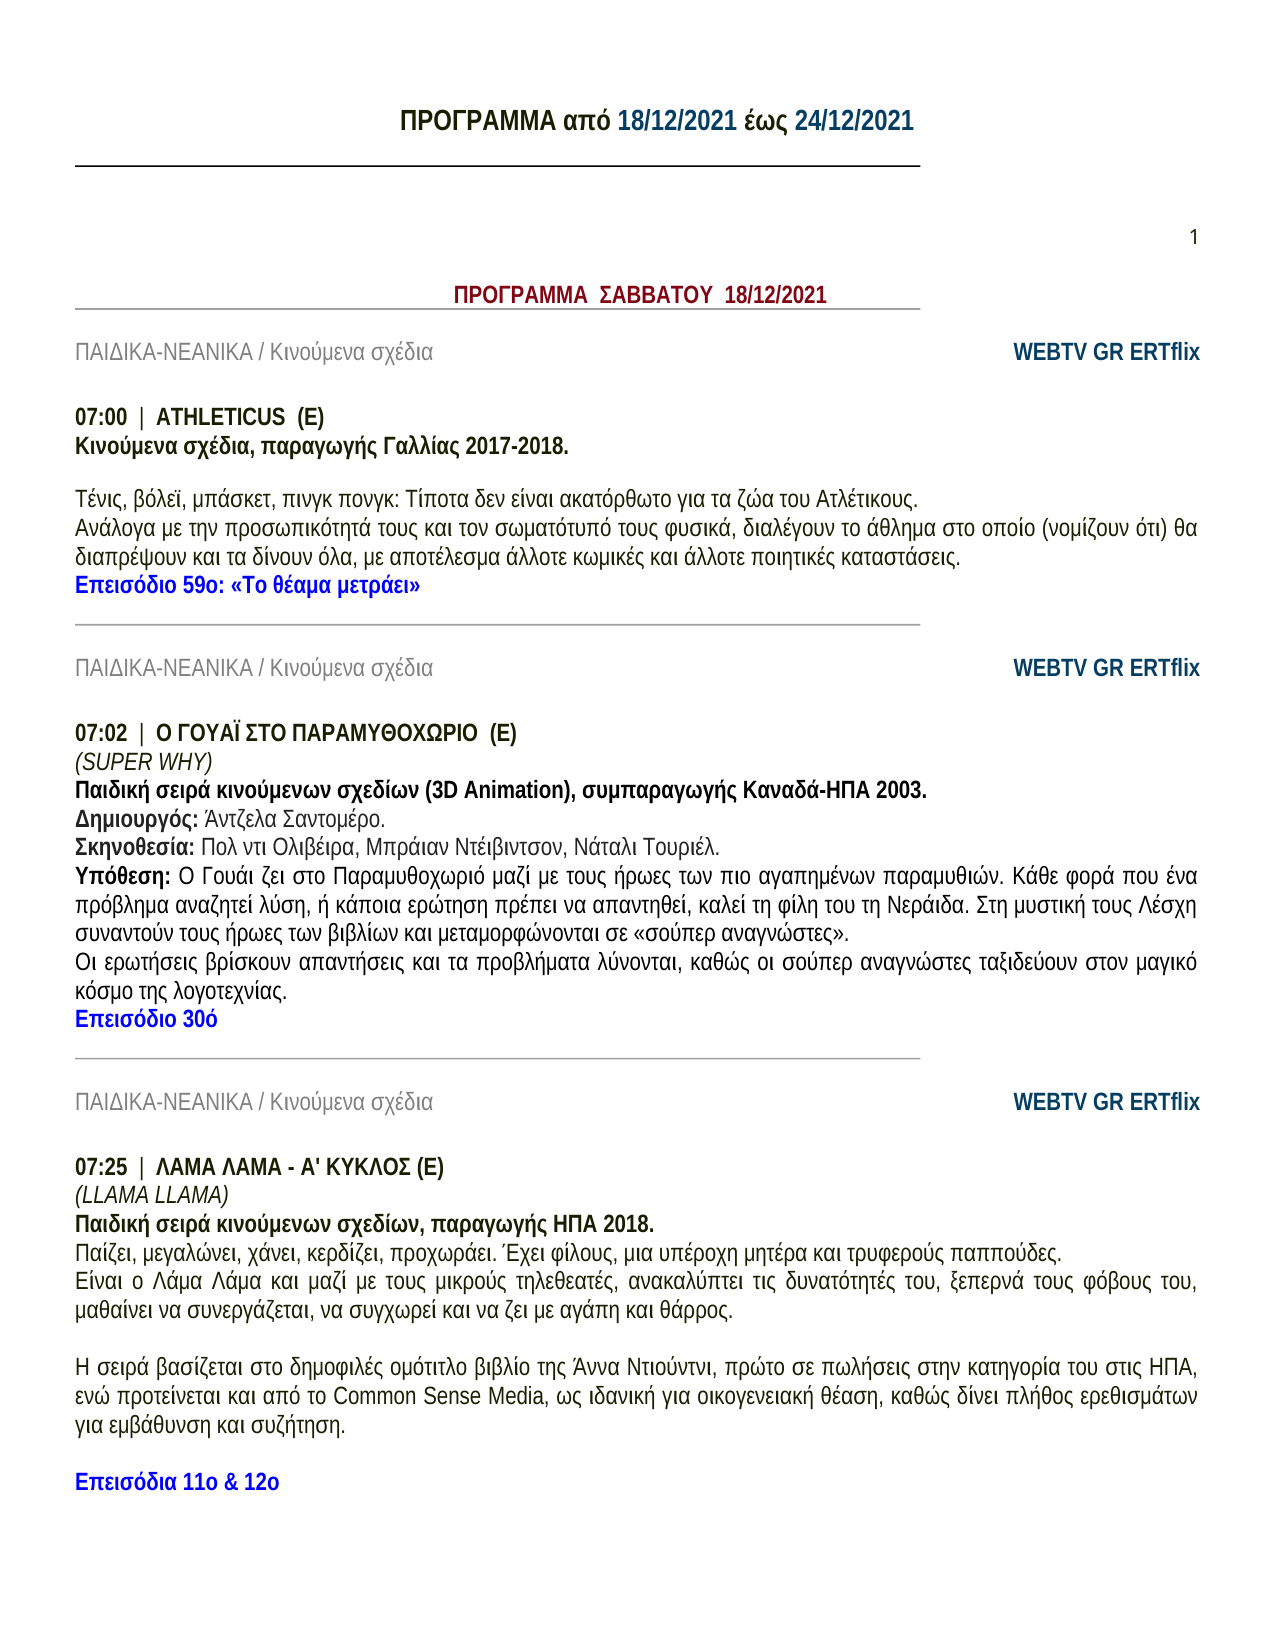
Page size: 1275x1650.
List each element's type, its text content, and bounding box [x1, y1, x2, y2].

text Eπεισόδιο 59ο: «Το θέαμα μετράει» [75, 570, 1200, 599]
text Παίζει, μεγαλώνει, χάνει, κερδίζει, προχωράει. Έχει φίλους, μια υπέροχη μητέρα και τρυφερούς παππούδες. [75, 1238, 1200, 1266]
text Οι ερωτήσεις βρίσκουν απαντήσεις και τα προβλήματα λύνονται, καθώς οι σούπερ αναγνώστες ταξιδεύουν στον μαγικό κόσμο της λογοτεχνίας. [75, 947, 1200, 1004]
text ΠΡΟΓΡΑΜΜΑ από 18/12/2021 έως 24/12/2021 [75, 103, 1200, 137]
text Επεισόδιο 30ό [75, 1004, 1200, 1033]
text 07:02 | Ο ΓΟΥΑΪ ΣΤΟ ΠΑΡΑΜΥΘΟΧΩΡΙΟ (E) (SUPER WHY) Παιδική σειρά κινούμενων σχεδίων (3D Animation), συμπαραγωγής Καναδά-ΗΠΑ 2003. [75, 681, 1200, 804]
table_header ΠΑΙΔΙΚΑ-NEANIKA / Κινούμενα σχέδια [75, 653, 637, 681]
table_header ΠΑΙΔΙΚΑ-NEANIKA / Κινούμενα σχέδια [75, 1087, 637, 1115]
text Είναι ο Λάμα Λάμα και μαζί με τους μικρούς τηλεθεατές, ανακαλύπτει τις δυνατότητές του, ξεπερνά τους φόβους του, μαθαίνει να συνεργάζεται, να συγχωρεί και να ζει με αγάπη και θάρρος. [75, 1266, 1200, 1324]
text Tένις, βόλεϊ, μπάσκετ, πινγκ πονγκ: Τίποτα δεν είναι ακατόρθωτο για τα ζώα του Ατλέτικους. [75, 484, 1200, 513]
table_header ΠΑΙΔΙΚΑ-NEANIKA / Κινούμενα σχέδια [75, 337, 637, 366]
text ΠΡΟΓΡΑΜΜΑ ΣΑΒΒΑΤΟΥ 18/12/2021 [75, 279, 1200, 308]
text Επεισόδια 11ο & 12ο [75, 1467, 1200, 1496]
text Ανάλογα με την προσωπικότητά τους και τον σωματότυπό τους φυσικά, διαλέγουν το άθλημα στο οποίο (νομίζουν ότι) θα διαπρέψουν και τα δίνουν όλα, με αποτέλεσμα άλλοτε κωμικές και άλλοτε ποιητικές καταστάσεις. [75, 513, 1200, 570]
text 07:00 | ATHLETICUS (E) Κινούμενα σχέδια, παραγωγής Γαλλίας 2017-2018. [75, 366, 1200, 459]
text 07:25 | ΛΑΜΑ ΛΑΜΑ - Α' ΚΥΚΛΟΣ (E) (LLAMA LLAMA) Παιδική σειρά κινούμενων σχεδίων, παραγωγής ΗΠΑ 2018. [75, 1115, 1200, 1238]
text Δημιουργός: Άντζελα Σαντομέρο. [75, 804, 1200, 832]
table_header WEBTV GR ERTflix [638, 337, 1200, 366]
table_header WEBTV GR ERTflix [638, 1087, 1200, 1115]
text Σκηνοθεσία: Πολ ντι Ολιβέιρα, Μπράιαν Ντέιβιντσον, Νάταλι Τουριέλ. [75, 832, 1200, 861]
text Υπόθεση: Ο Γουάι ζει στο Παραμυθοχωριό μαζί με τους ήρωες των πιο αγαπημένων παραμυθιών. Κάθε φορά που ένα πρόβλημα αναζητεί λύση, ή κάποια ερώτηση πρέπει να απαντηθεί, καλεί τη φίλη του τη Νεράιδα. Στη μυστική τους Λέσχη συναντούν τους ήρωες των βιβλίων και μεταμορφώνονται σε «σούπερ αναγνώστες». [75, 861, 1200, 947]
table_header WEBTV GR ERTflix [638, 653, 1200, 681]
text Η σειρά βασίζεται στο δημοφιλές ομότιτλο βιβλίο της Άννα Ντιούντνι, πρώτο σε πωλήσεις στην κατηγορία του στις ΗΠΑ, ενώ προτείνεται και από το Common Sense Media, ως ιδανική για οικογενειακή θέαση, καθώς δίνει πλήθος ερεθισμάτων για εμβάθυνση και συζήτηση. [75, 1352, 1200, 1438]
